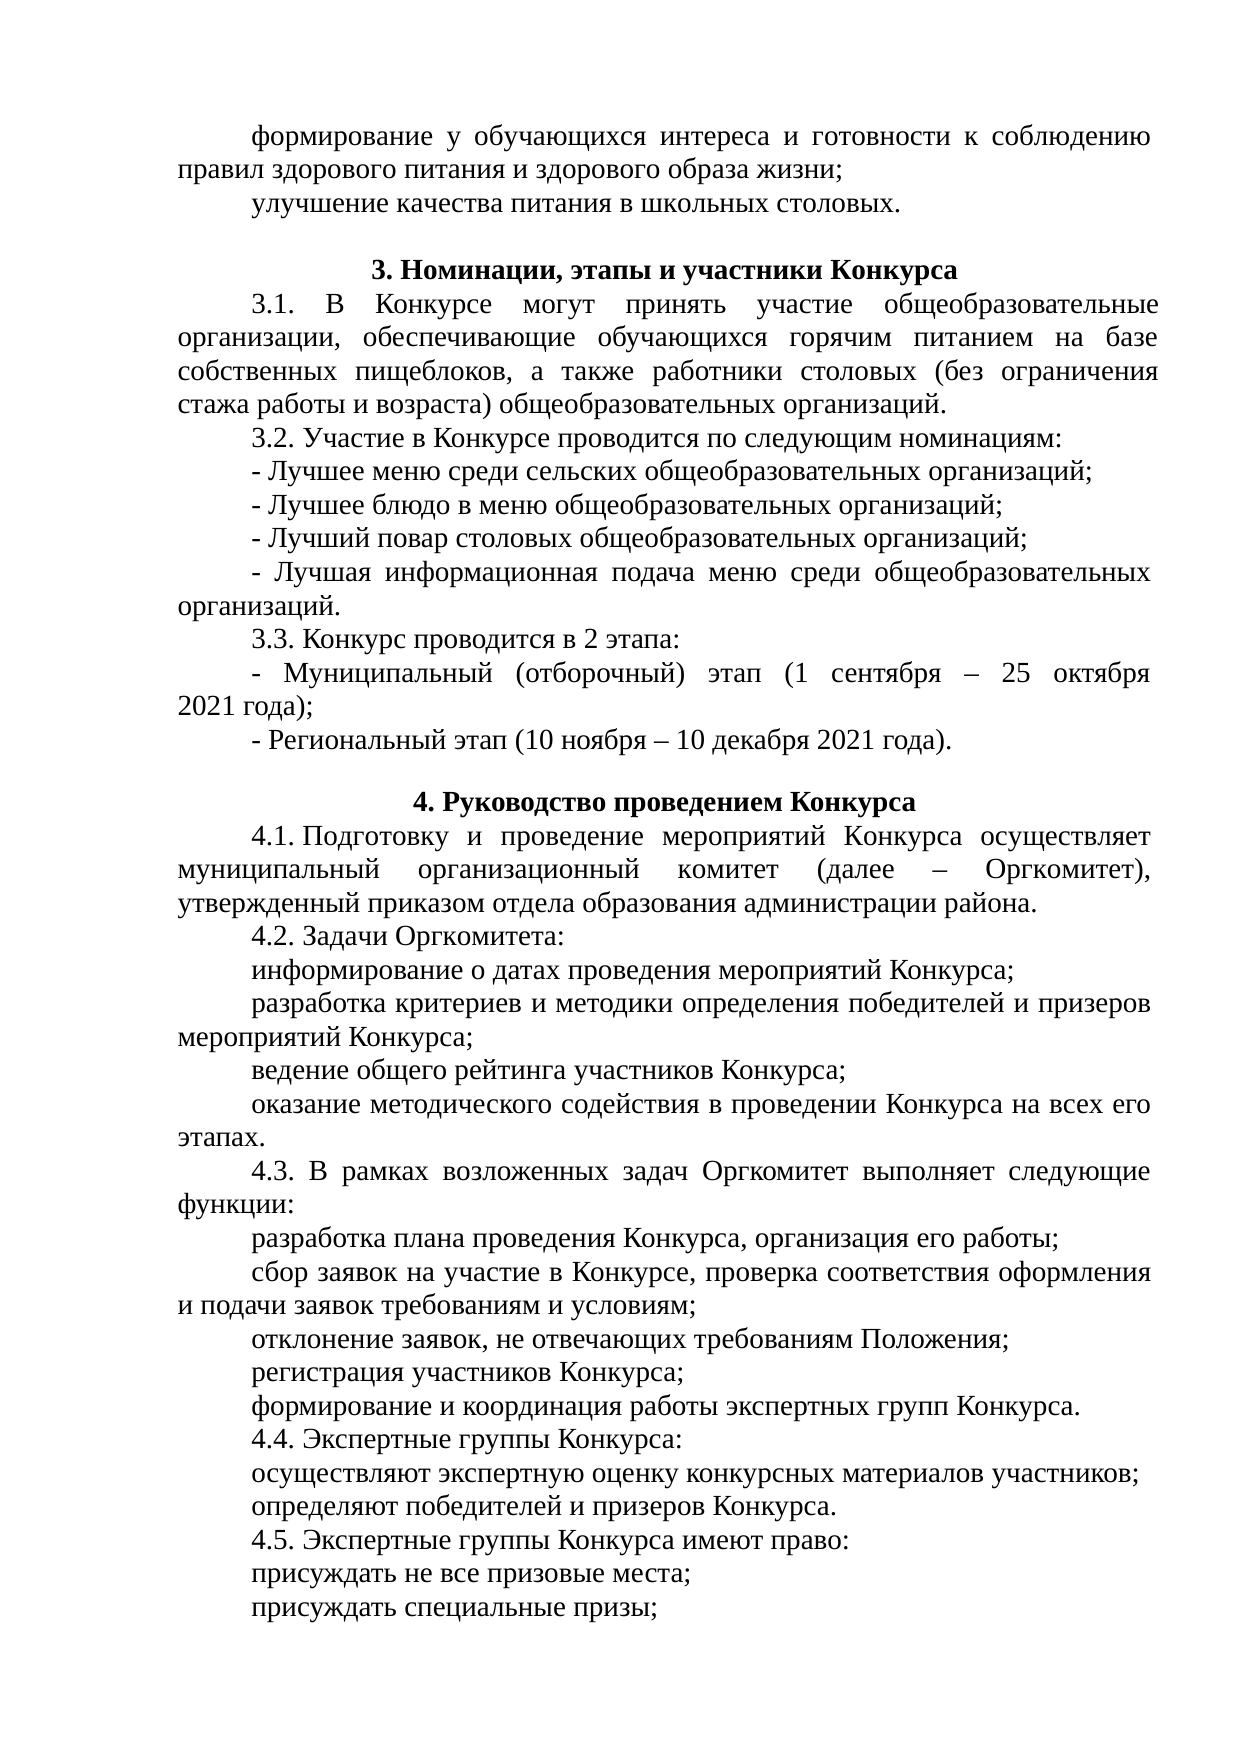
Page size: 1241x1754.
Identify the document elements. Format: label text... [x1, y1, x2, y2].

list 3. Номинации, этапы и участники Конкурса [177, 252, 1152, 286]
text 4.2. Задачи Оргкомитета: [177, 918, 1152, 952]
text 4.3. В рамках возложенных задач Оргкомитет выполняет следующие функции: [177, 1153, 1152, 1220]
list улучшение качества питания в школьных столовых. [177, 185, 1152, 219]
text присуждать не все призовые места; [177, 1556, 1152, 1589]
text формирование и координация работы экспертных групп Конкурса. [177, 1388, 1152, 1421]
text - Муниципальный (отборочный) этап (1 сентября – 25 октября 2021 года); [177, 655, 1152, 722]
text информирование о датах проведения мероприятий Конкурса; [177, 952, 1152, 985]
text - Лучшая информационная подача меню среди общеобразовательных организаций. [177, 554, 1152, 621]
text 4.1. Подготовку и проведение мероприятий Конкурса осуществляет муниципальный организационный комитет (далее – Оргкомитет), утвержденный приказом отдела образования администрации района. [177, 818, 1152, 918]
text 4.5. Экспертные группы Конкурса имеют право: [177, 1522, 1152, 1556]
text разработка критериев и методики определения победителей и призеров мероприятий Конкурса; [177, 985, 1152, 1052]
text - Лучшее меню среди сельских общеобразовательных организаций; [177, 453, 1152, 487]
text осуществляют экспертную оценку конкурсных материалов участников; [177, 1455, 1152, 1488]
text определяют победителей и призеров Конкурса. [177, 1488, 1152, 1522]
text присуждать специальные призы; [177, 1589, 1152, 1623]
text ведение общего рейтинга участников Конкурса; [177, 1052, 1152, 1086]
text сбор заявок на участие в Конкурсе, проверка соответствия оформления и подачи заявок требованиям и условиям; [177, 1254, 1152, 1321]
text разработка плана проведения Конкурса, организация его работы; [177, 1220, 1152, 1254]
text 3.1. В Конкурсе могут принять участие общеобразовательные организации, обеспечивающие обучающихся горячим питанием на базе собственных пищеблоков, а также работники столовых (без ограничения стажа работы и возраста) общеобразовательных организаций. [177, 286, 1159, 420]
list формирование у обучающихся интереса и готовности к соблюдению правил здорового питания и здорового образа жизни; [177, 118, 1152, 185]
text - Лучшее блюдо в меню общеобразовательных организаций; [177, 487, 1152, 521]
text - Лучший повар столовых общеобразовательных организаций; [177, 521, 1152, 554]
text оказание методического содействия в проведении Конкурса на всех его этапах. [177, 1086, 1152, 1153]
text 4. Руководство проведением Конкурса [177, 784, 1152, 818]
text - Региональный этап (10 ноября – 10 декабря 2021 года). [177, 722, 1152, 755]
text отклонение заявок, не отвечающих требованиям Положения; [177, 1321, 1152, 1354]
text 3.3. Конкурс проводится в 2 этапа: [177, 621, 1152, 655]
text 4.4. Экспертные группы Конкурса: [177, 1421, 1152, 1455]
text 3.2. Участие в Конкурсе проводится по следующим номинациям: [177, 420, 1152, 453]
text регистрация участников Конкурса; [177, 1354, 1152, 1388]
